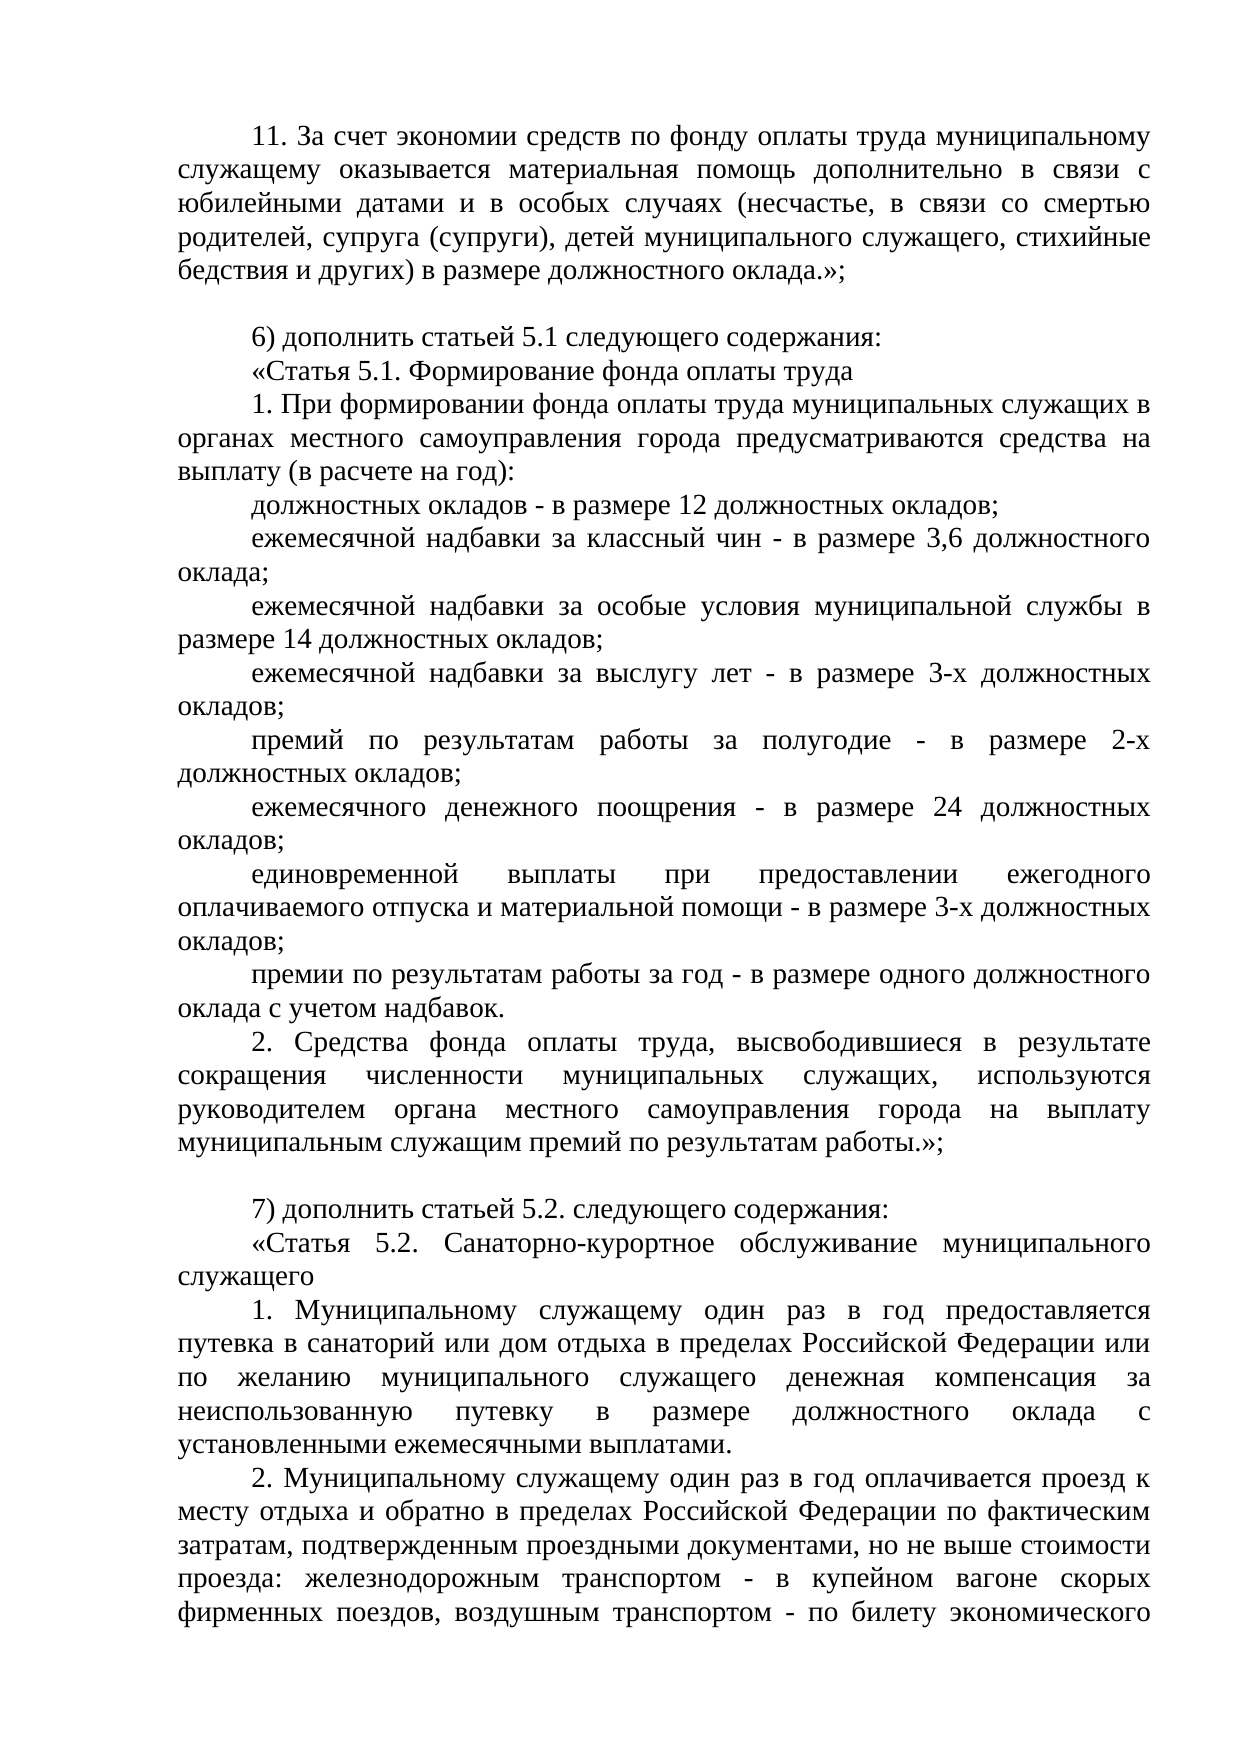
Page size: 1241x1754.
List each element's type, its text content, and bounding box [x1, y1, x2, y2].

text ежемесячной надбавки за особые условия муниципальной службы в размере 14 должностных окладов; [177, 588, 1152, 655]
text 11. За счет экономии средств по фонду оплаты труда муниципальному служащему оказывается материальная помощь дополнительно в связи с юбилейными датами и в особых случаях (несчастье, в связи со смертью родителей, супруга (супруги), детей муниципального служащего, стихийные бедствия и других) в размере должностного оклада.»; [177, 118, 1152, 286]
text ежемесячного денежного поощрения - в размере 24 должностных окладов; [177, 789, 1152, 856]
text 1. При формировании фонда оплаты труда муниципальных служащих в органах местного самоуправления города предусматриваются средства на выплату (в расчете на год): [177, 386, 1152, 487]
text 2. Средства фонда оплаты труда, высвободившиеся в результате сокращения численности муниципальных служащих, используются руководителем органа местного самоуправления города на выплату муниципальным служащим премий по результатам работы.»; [177, 1024, 1152, 1158]
text 1. Муниципальному служащему один раз в год предоставляется путевка в санаторий или дом отдыха в пределах Российской Федерации или по желанию муниципального служащего денежная компенсация за неиспользованную путевку в размере должностного оклада с установленными ежемесячными выплатами. [177, 1292, 1152, 1460]
text премий по результатам работы за полугодие - в размере 2-х должностных окладов; [177, 722, 1152, 789]
text 6) дополнить статьей 5.1 следующего содержания: [177, 319, 1152, 353]
text ежемесячной надбавки за классный чин - в размере 3,6 должностного оклада; [177, 521, 1152, 588]
text премии по результатам работы за год - в размере одного должностного оклада с учетом надбавок. [177, 957, 1152, 1024]
text должностных окладов - в размере 12 должностных окладов; [177, 487, 1152, 521]
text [177, 1460, 1152, 1627]
text 7) дополнить статьей 5.2. следующего содержания: [177, 1191, 1152, 1225]
text «Статья 5.1. Формирование фонда оплаты труда [177, 353, 1152, 386]
text ежемесячной надбавки за выслугу лет - в размере 3-х должностных окладов; [177, 655, 1152, 722]
text «Статья 5.2. Санаторно-курортное обслуживание муниципального служащего [177, 1225, 1152, 1292]
text единовременной выплаты при предоставлении ежегодного оплачиваемого отпуска и материальной помощи - в размере 3-х должностных окладов; [177, 856, 1152, 957]
